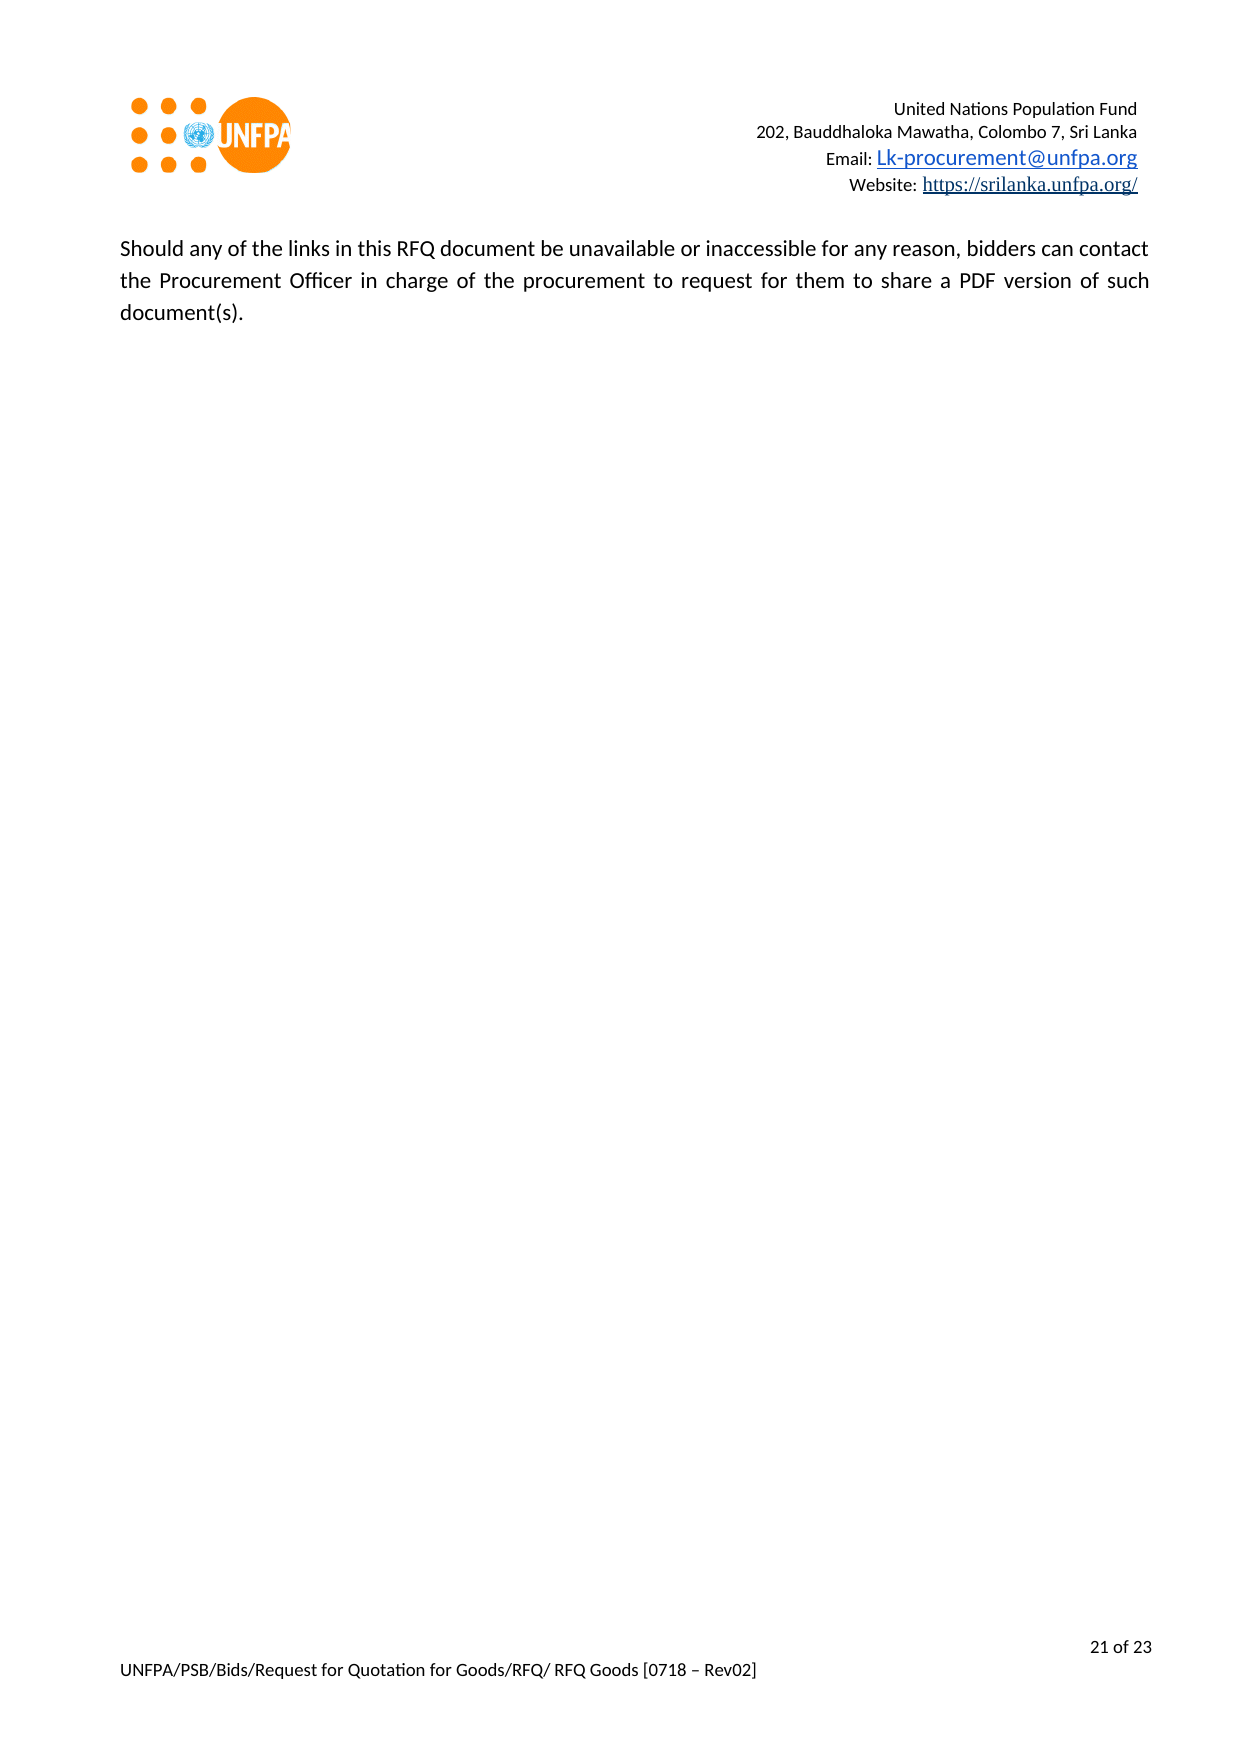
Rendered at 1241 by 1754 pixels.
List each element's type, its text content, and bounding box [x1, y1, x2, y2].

picture [131, 97, 291, 173]
text Should any of the links in this RFQ document be unavailable or inaccessible for any reason, bidders can contact the Procurement Officer in charge of the procurement to request for them to share a PDF version of such document(s). [120, 234, 1152, 327]
